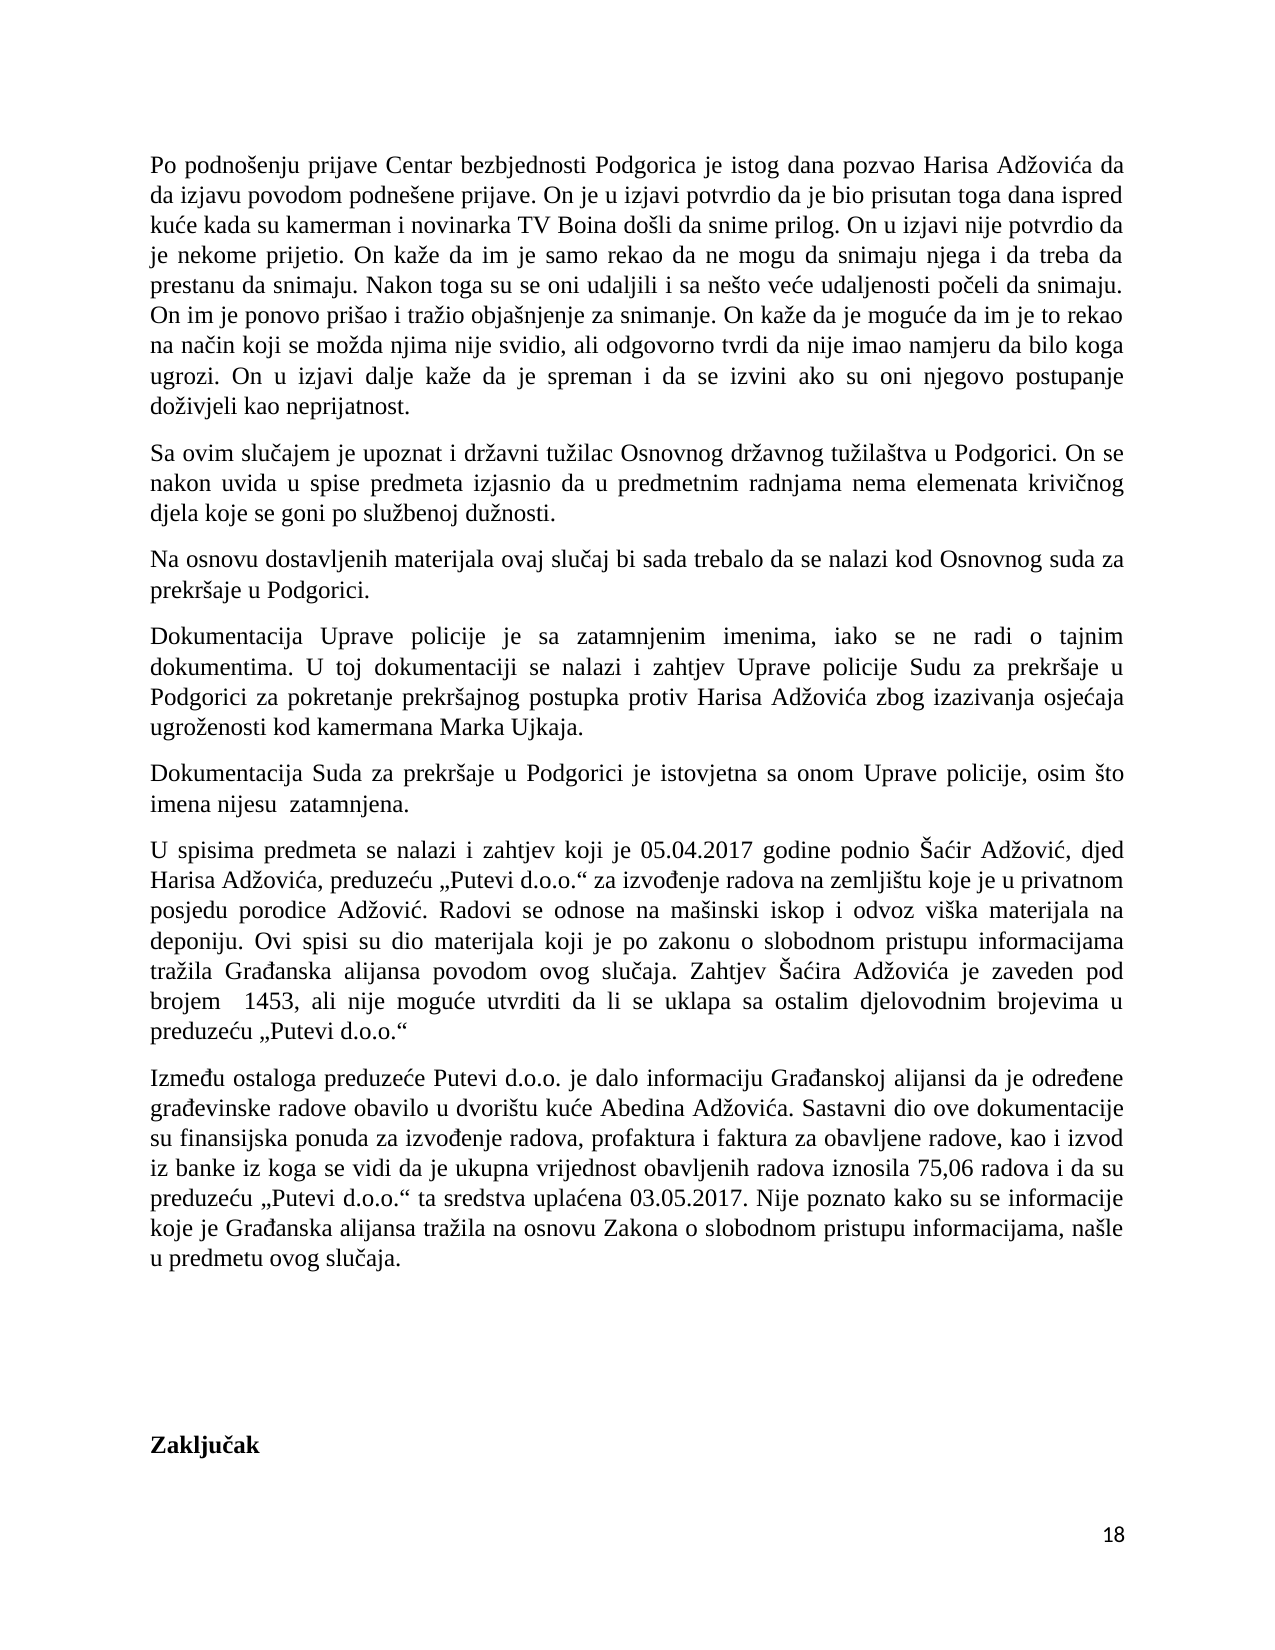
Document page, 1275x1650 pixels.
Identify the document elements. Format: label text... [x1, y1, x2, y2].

text Sa ovim slučajem je upoznat i državni tužilac Osnovnog državnog tužilaštva u Podgorici. On se nakon uvida u spise predmeta izjasnio da u predmetnim radnjama nema elemenata krivičnog djela koje se goni po službenoj dužnosti. [150, 438, 1125, 527]
text Dokumentacija Suda za prekršaje u Podgorici je istovjetna sa onom Uprave policije, osim što imena nijesu zatamnjena. [150, 758, 1125, 817]
text Između ostaloga preduzeće Putevi d.o.o. je dalo informaciju Građanskoj alijansi da je određene građevinske radove obavilo u dvorištu kuće Abedina Adžovića. Sastavni dio ove dokumentacije su finansijska ponuda za izvođenje radova, profaktura i faktura za obavljene radove, kao i izvod iz banke iz koga se vidi da je ukupna vrijednost obavljenih radova iznosila 75,06 radova i da su preduzeću „Putevi d.o.o.“ ta sredstva uplaćena 03.05.2017. Nije poznato kako su se informacije koje je Građanska alijansa tražila na osnovu Zakona o slobodnom pristupu informacijama, našle u predmetu ovog slučaja. [150, 1063, 1125, 1272]
text Zaključak [150, 1431, 1125, 1459]
text Po podnošenju prijave Centar bezbjednosti Podgorica je istog dana pozvao Harisa Adžovića da da izjavu povodom podnešene prijave. On je u izjavi potvrdio da je bio prisutan toga dana ispred kuće kada su kamerman i novinarka TV Boina došli da snime prilog. On u izjavi nije potvrdio da je nekome prijetio. On kaže da im je samo rekao da ne mogu da snimaju njega i da treba da prestanu da snimaju. Nakon toga su se oni udaljili i sa nešto veće udaljenosti počeli da snimaju. On im je ponovo prišao i tražio objašnjenje za snimanje. On kaže da je moguće da im je to rekao na način koji se možda njima nije svidio, ali odgovorno tvrdi da nije imao namjeru da bilo koga ugrozi. On u izjavi dalje kaže da je spreman i da se izvini ako su oni njegovo postupanje doživjeli kao neprijatnost. [150, 150, 1125, 419]
text Dokumentacija Uprave policije je sa zatamnjenim imenima, iako se ne radi o tajnim dokumentima. U toj dokumentaciji se nalazi i zahtjev Uprave policije Sudu za prekršaje u Podgorici za pokretanje prekršajnog postupka protiv Harisa Adžovića zbog izazivanja osjećaja ugroženosti kod kamermana Marka Ujkaja. [150, 621, 1125, 741]
text Na osnovu dostavljenih materijala ovaj slučaj bi sada trebalo da se nalazi kod Osnovnog suda za prekršaje u Podgorici. [150, 544, 1125, 603]
text U spisima predmeta se nalazi i zahtjev koji je 05.04.2017 godine podnio Šaćir Adžović, djed Harisa Adžovića, preduzeću „Putevi d.o.o.“ za izvođenje radova na zemljištu koje je u privatnom posjedu porodice Adžović. Radovi se odnose na mašinski iskop i odvoz viška materijala na deponiju. Ovi spisi su dio materijala koji je po zakonu o slobodnom pristupu informacijama tražila Građanska alijansa povodom ovog slučaja. Zahtjev Šaćira Adžovića je zaveden pod brojem 1453, ali nije moguće utvrditi da li se uklapa sa ostalim djelovodnim brojevima u preduzeću „Putevi d.o.o.“ [150, 835, 1125, 1045]
